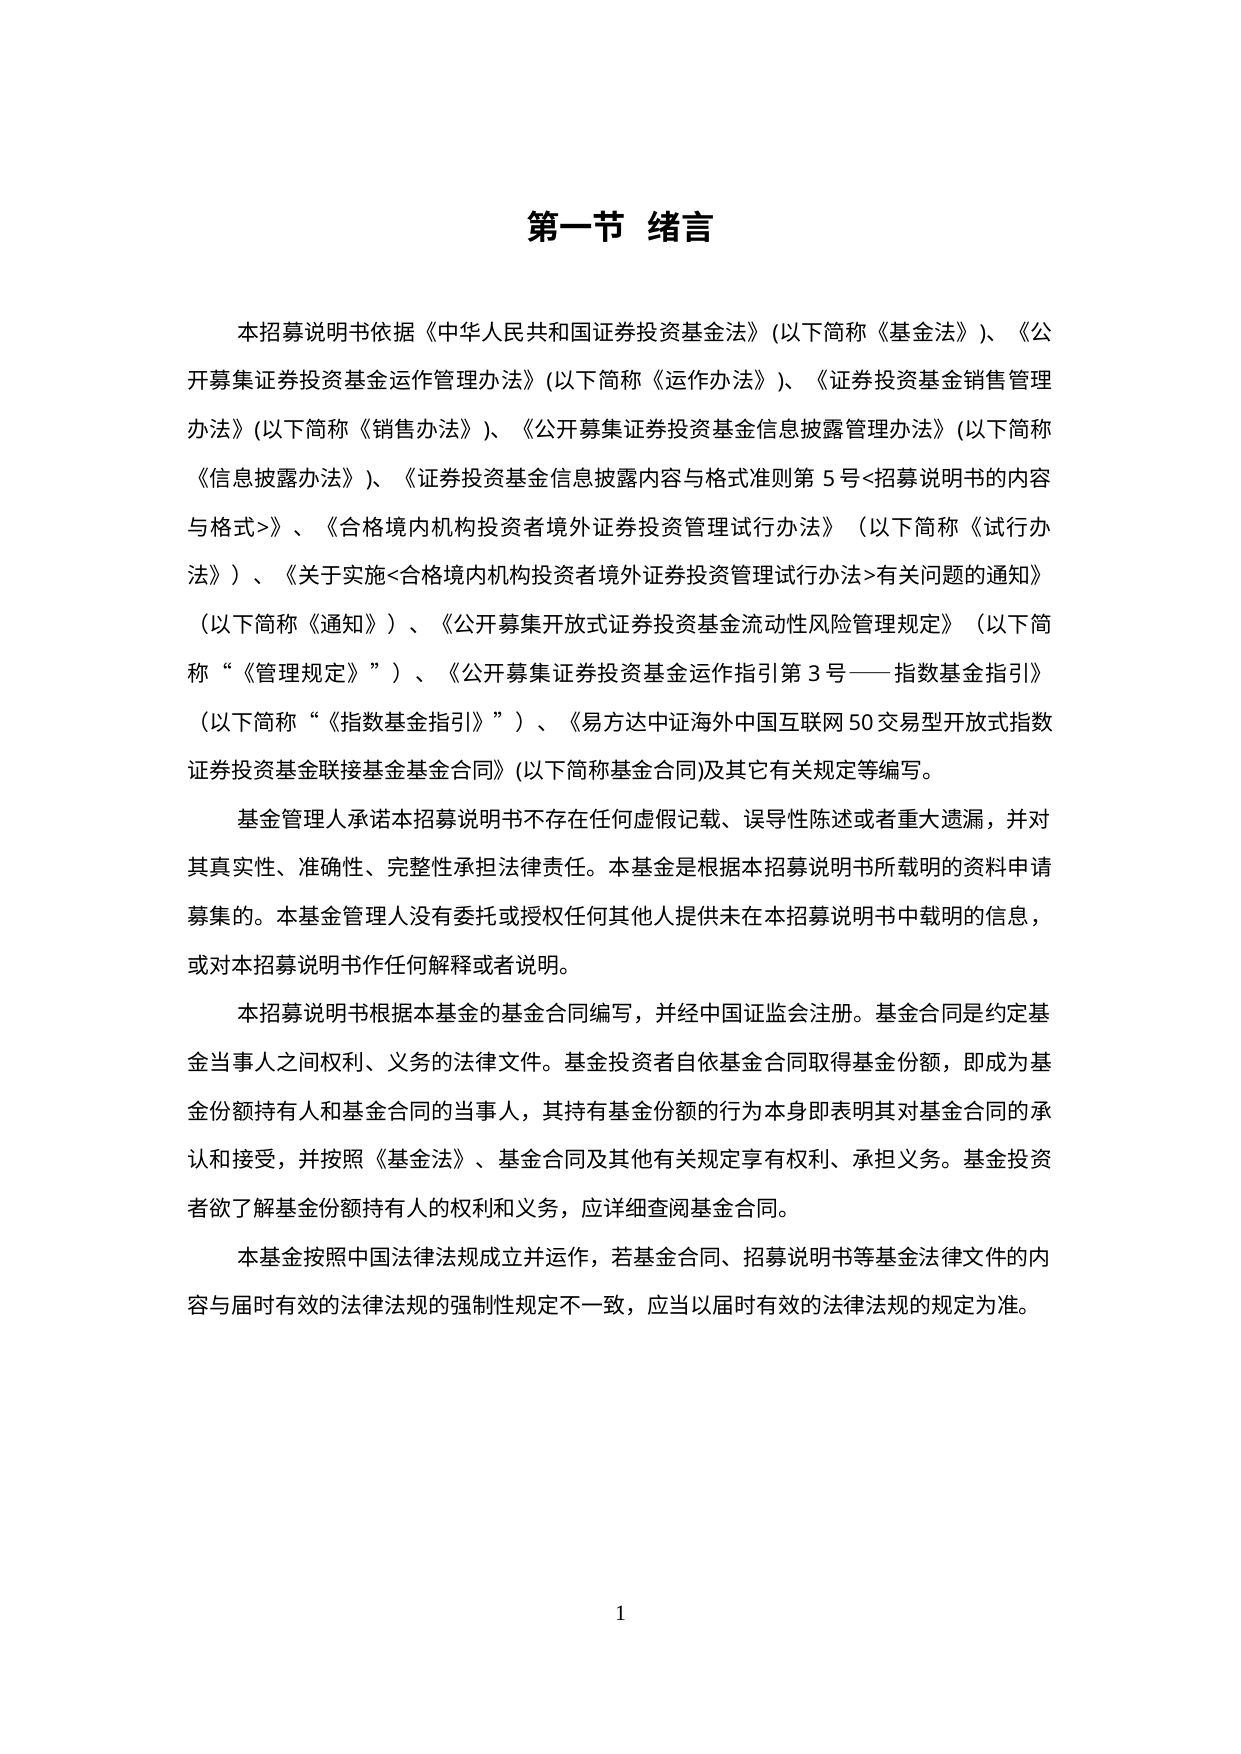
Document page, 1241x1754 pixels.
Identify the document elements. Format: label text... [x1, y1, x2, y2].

text 本基金按照中国法律法规成立并运作，若基金合同、招募说明书等基金法律文件的内容与届时有效的法律法规的强制性规定不一致，应当以届时有效的法律法规的规定为准。 [187, 1239, 1053, 1320]
list 绪言 [187, 193, 1053, 258]
text 基金管理人承诺本招募说明书不存在任何虚假记载、误导性陈述或者重大遗漏，并对其真实性、准确性、完整性承担法律责任。本基金是根据本招募说明书所载明的资料申请募集的。本基金管理人没有委托或授权任何其他人提供未在本招募说明书中载明的信息，或对本招募说明书作任何解释或者说明。 [187, 801, 1053, 980]
text 本招募说明书依据《中华人民共和国证券投资基金法》(以下简称《基金法》)、《公开募集证券投资基金运作管理办法》(以下简称《运作办法》)、《证券投资基金销售管理办法》(以下简称《销售办法》)、《公开募集证券投资基金信息披露管理办法》(以下简称《信息披露办法》)、《证券投资基金信息披露内容与格式准则第5号<招募说明书的内容与格式>》、《合格境内机构投资者境外证券投资管理试行办法》（以下简称《试行办法》）、《关于实施<合格境内机构投资者境外证券投资管理试行办法>有关问题的通知》（以下简称《通知》）、《公开募集开放式证券投资基金流动性风险管理规定》（以下简称“《管理规定》”）、《公开募集证券投资基金运作指引第3号——指数基金指引》（以下简称“《指数基金指引》”）、《易方达中证海外中国互联网50交易型开放式指数证券投资基金联接基金基金合同》(以下简称基金合同)及其它有关规定等编写。 [187, 314, 1053, 785]
text 本招募说明书根据本基金的基金合同编写，并经中国证监会注册。基金合同是约定基金当事人之间权利、义务的法律文件。基金投资者自依基金合同取得基金份额，即成为基金份额持有人和基金合同的当事人，其持有基金份额的行为本身即表明其对基金合同的承认和接受，并按照《基金法》、基金合同及其他有关规定享有权利、承担义务。基金投资者欲了解基金份额持有人的权利和义务，应详细查阅基金合同。 [187, 996, 1053, 1223]
